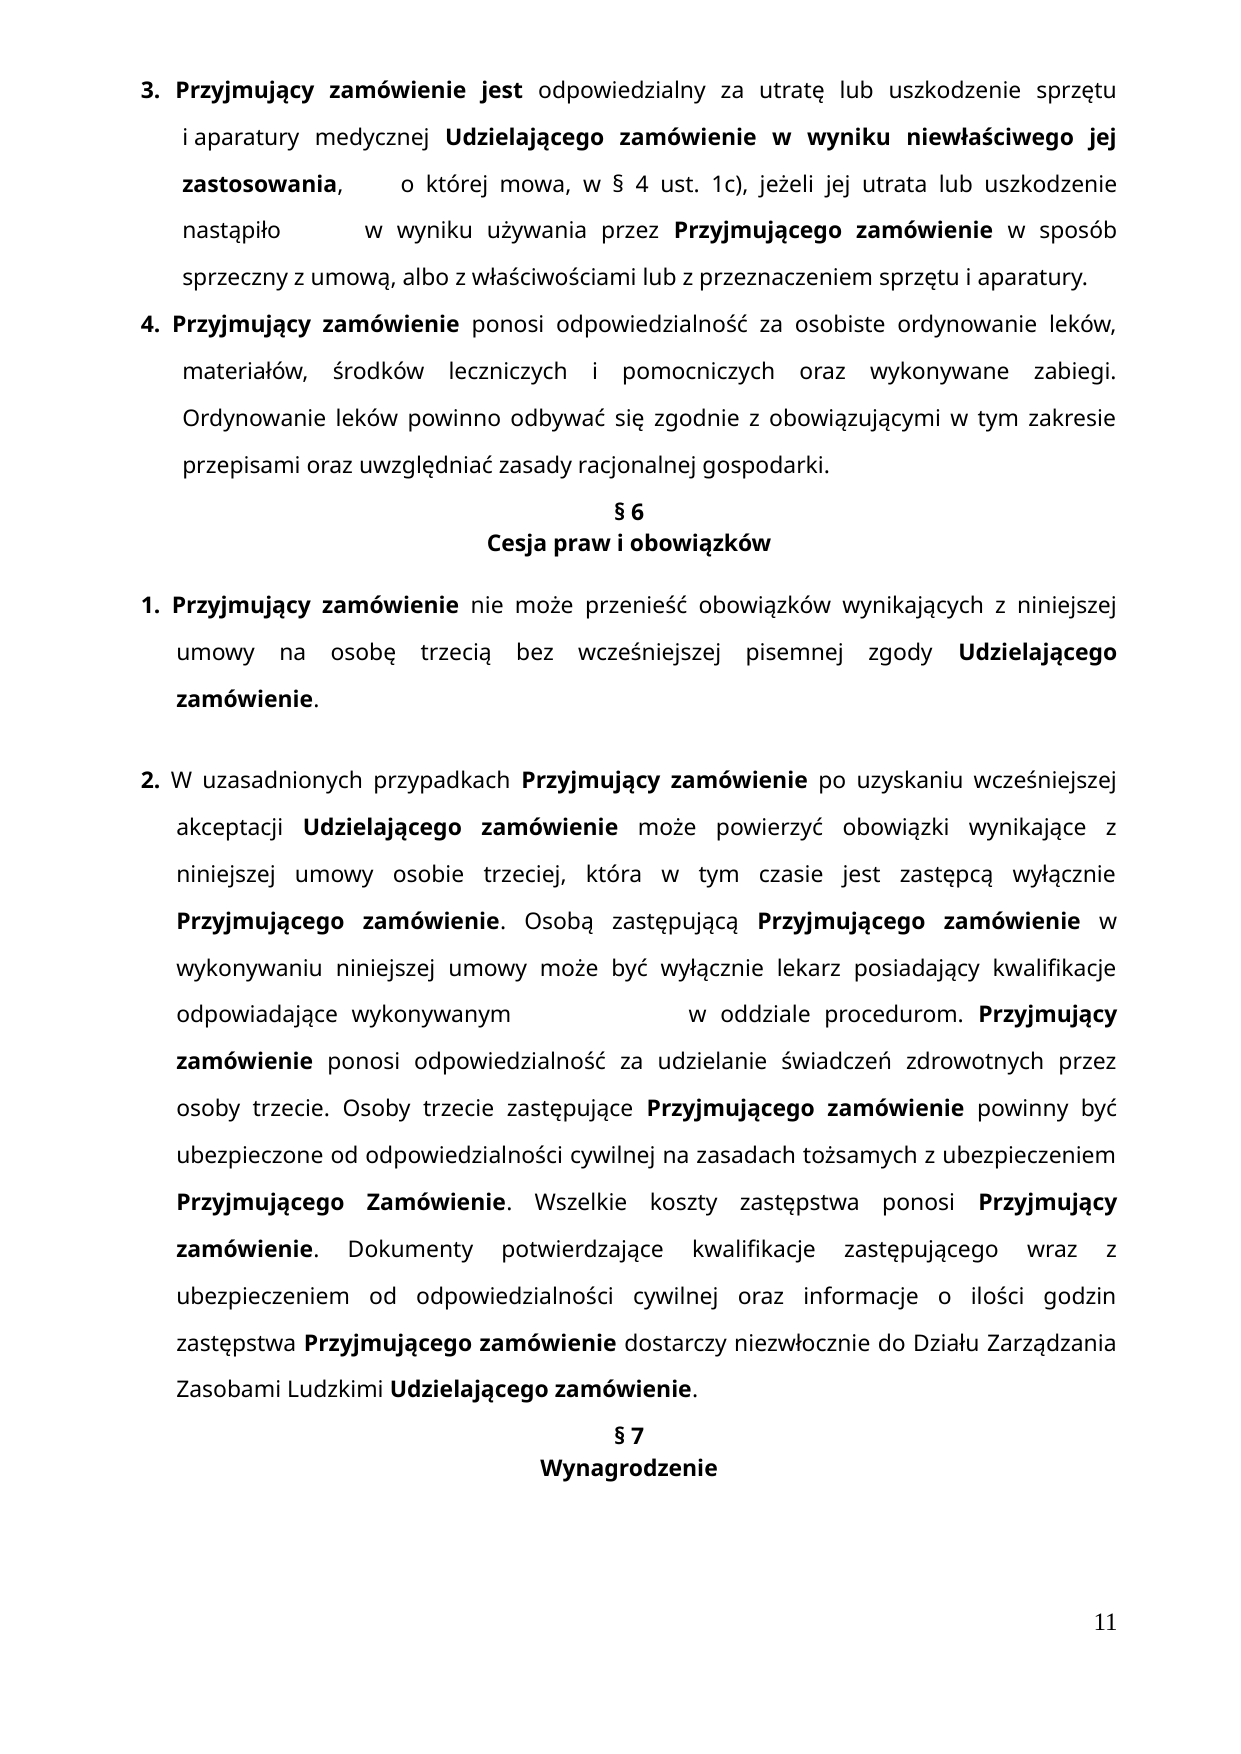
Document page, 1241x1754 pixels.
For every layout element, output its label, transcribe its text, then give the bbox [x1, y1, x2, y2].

text 3. Przyjmujący zamówienie jest odpowiedzialny za utratę lub uszkodzenie sprzętu i aparatury medycznej Udzielającego zamówienie w wyniku niewłaściwego jej zastosowania, o której mowa, w § 4 ust. 1c), jeżeli jej utrata lub uszkodzenie nastąpiło w wyniku używania przez Przyjmującego zamówienie w sposób sprzeczny z umową, albo z właściwościami lub z przeznaczeniem sprzętu i aparatury. [141, 74, 1117, 292]
text § 6 [141, 496, 1117, 527]
text 2. W uzasadnionych przypadkach Przyjmujący zamówienie po uzyskaniu wcześniejszej akceptacji Udzielającego zamówienie może powierzyć obowiązki wynikające z niniejszej umowy osobie trzeciej, która w tym czasie jest zastępcą wyłącznie Przyjmującego zamówienie. Osobą zastępującą Przyjmującego zamówienie w wykonywaniu niniejszej umowy może być wyłącznie lekarz posiadający kwalifikacje odpowiadające wykonywanym w oddziale procedurom. Przyjmujący zamówienie ponosi odpowiedzialność za udzielanie świadczeń zdrowotnych przez osoby trzecie. Osoby trzecie zastępujące Przyjmującego zamówienie powinny być ubezpieczone od odpowiedzialności cywilnej na zasadach tożsamych z ubezpieczeniem Przyjmującego Zamówienie. Wszelkie koszty zastępstwa ponosi Przyjmujący zamówienie. Dokumenty potwierdzające kwalifikacje zastępującego wraz z ubezpieczeniem od odpowiedzialności cywilnej oraz informacje o ilości godzin zastępstwa Przyjmującego zamówienie dostarczy niezwłocznie do Działu Zarządzania Zasobami Ludzkimi Udzielającego zamówienie. [141, 764, 1117, 1405]
text § 7 [141, 1420, 1117, 1452]
text Cesja praw i obowiązków [141, 527, 1117, 558]
text Wynagrodzenie [141, 1452, 1117, 1483]
text 1. Przyjmujący zamówienie nie może przenieść obowiązków wynikających z niniejszej umowy na osobę trzecią bez wcześniejszej pisemnej zgody Udzielającego zamówienie. [141, 589, 1117, 714]
text 4. Przyjmujący zamówienie ponosi odpowiedzialność za osobiste ordynowanie leków, materiałów, środków leczniczych i pomocniczych oraz wykonywane zabiegi. Ordynowanie leków powinno odbywać się zgodnie z obowiązującymi w tym zakresie przepisami oraz uwzględniać zasady racjonalnej gospodarki. [141, 308, 1117, 480]
